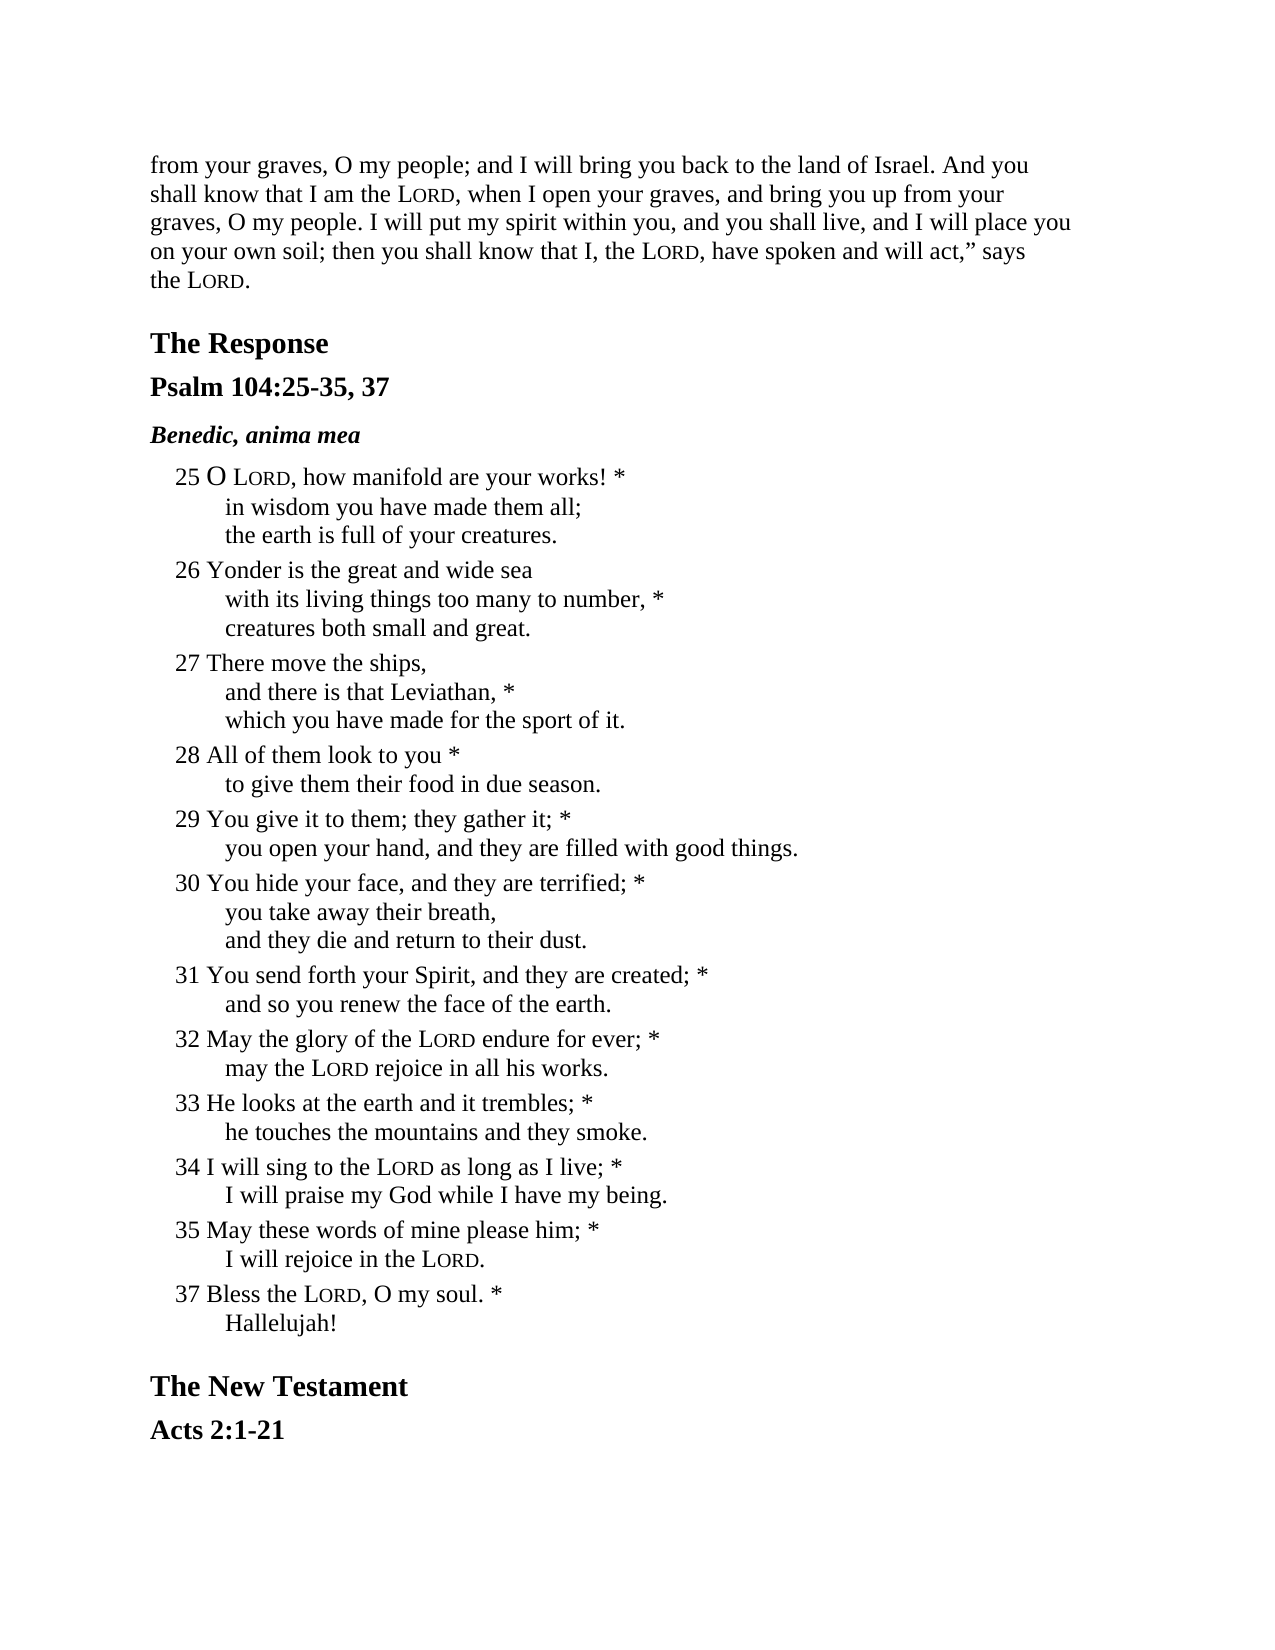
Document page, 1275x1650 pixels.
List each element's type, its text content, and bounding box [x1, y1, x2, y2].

text 32 May the glory of the Lord endure for ever; * may the Lord rejoice in all his works. [175, 1024, 1075, 1082]
text Benedic, anima mea [150, 420, 1125, 449]
text Psalm 104:25-35, 37 [150, 370, 1125, 402]
text 33 He looks at the earth and it trembles; * he touches the mountains and they smoke. [175, 1088, 1075, 1145]
text 25 O Lord, how manifold are your works! * in wisdom you have made them all; the earth is full of your creatures. [175, 459, 1075, 549]
text 27 There move the ships, and there is that Leviathan, * which you have made for the sport of it. [175, 648, 1075, 734]
text 35 May these words of mine please him; * I will rejoice in the Lord. [175, 1215, 1075, 1273]
text The New Testament [150, 1368, 1125, 1402]
text The Response [150, 325, 1125, 360]
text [150, 150, 1075, 294]
text 28 All of them look to you * to give them their food in due season. [175, 740, 1075, 798]
text 29 You give it to them; they gather it; * you open your hand, and they are filled with good things. [175, 804, 1075, 862]
text 37 Bless the Lord, O my soul. * Hallelujah! [175, 1279, 1075, 1337]
text 26 Yonder is the great and wide sea with its living things too many to number, * creatures both small and great. [175, 555, 1075, 642]
text 30 You hide your face, and they are terrified; * you take away their breath, and they die and return to their dust. [175, 868, 1075, 954]
text Acts 2:1-21 [150, 1413, 1125, 1445]
text 34 I will sing to the Lord as long as I live; * I will praise my God while I have my being. [175, 1152, 1075, 1209]
text 31 You send forth your Spirit, and they are created; * and so you renew the face of the earth. [175, 960, 1075, 1018]
